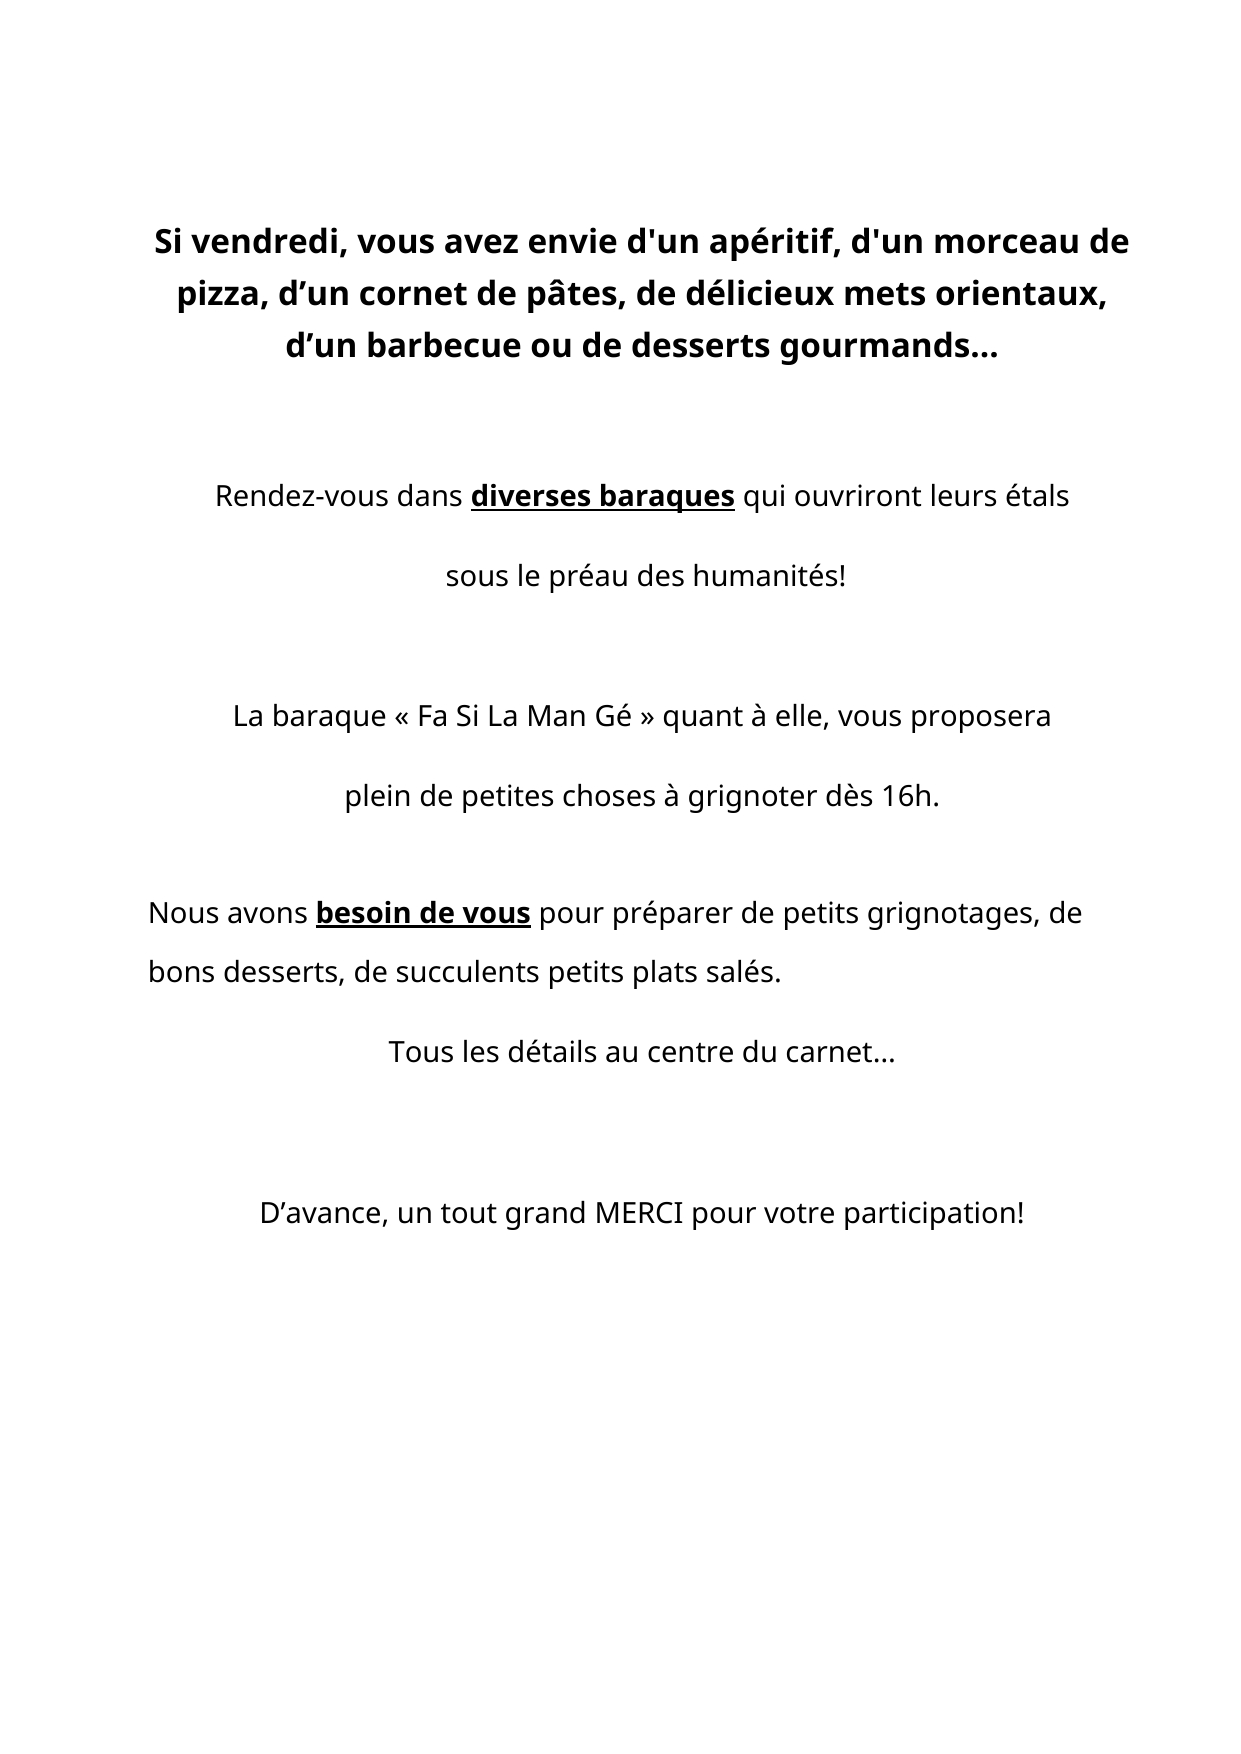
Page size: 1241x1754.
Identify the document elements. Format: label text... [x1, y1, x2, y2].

text Tous les détails au centre du carnet… [148, 1032, 1137, 1071]
text plein de petites choses à grignoter dès 16h. [148, 776, 1137, 857]
text D’avance, un tout grand MERCI pour votre participation! [148, 1192, 1137, 1232]
text Si vendredi, vous avez envie d'un apéritif, d'un morceau de pizza, d’un cornet de pâtes, de délicieux mets orientaux, d’un barbecue ou de desserts gourmands… [148, 217, 1137, 367]
text Nous avons besoin de vous pour préparer de petits grignotages, de bons desserts, de succulents petits plats salés. [148, 892, 1137, 991]
text Rendez-vous dans diverses baraques qui ouvriront leurs étals [148, 475, 1137, 515]
text sous le préau des humanités! [148, 555, 1137, 595]
text La baraque « Fa Si La Man Gé » quant à elle, vous proposera [148, 636, 1137, 735]
